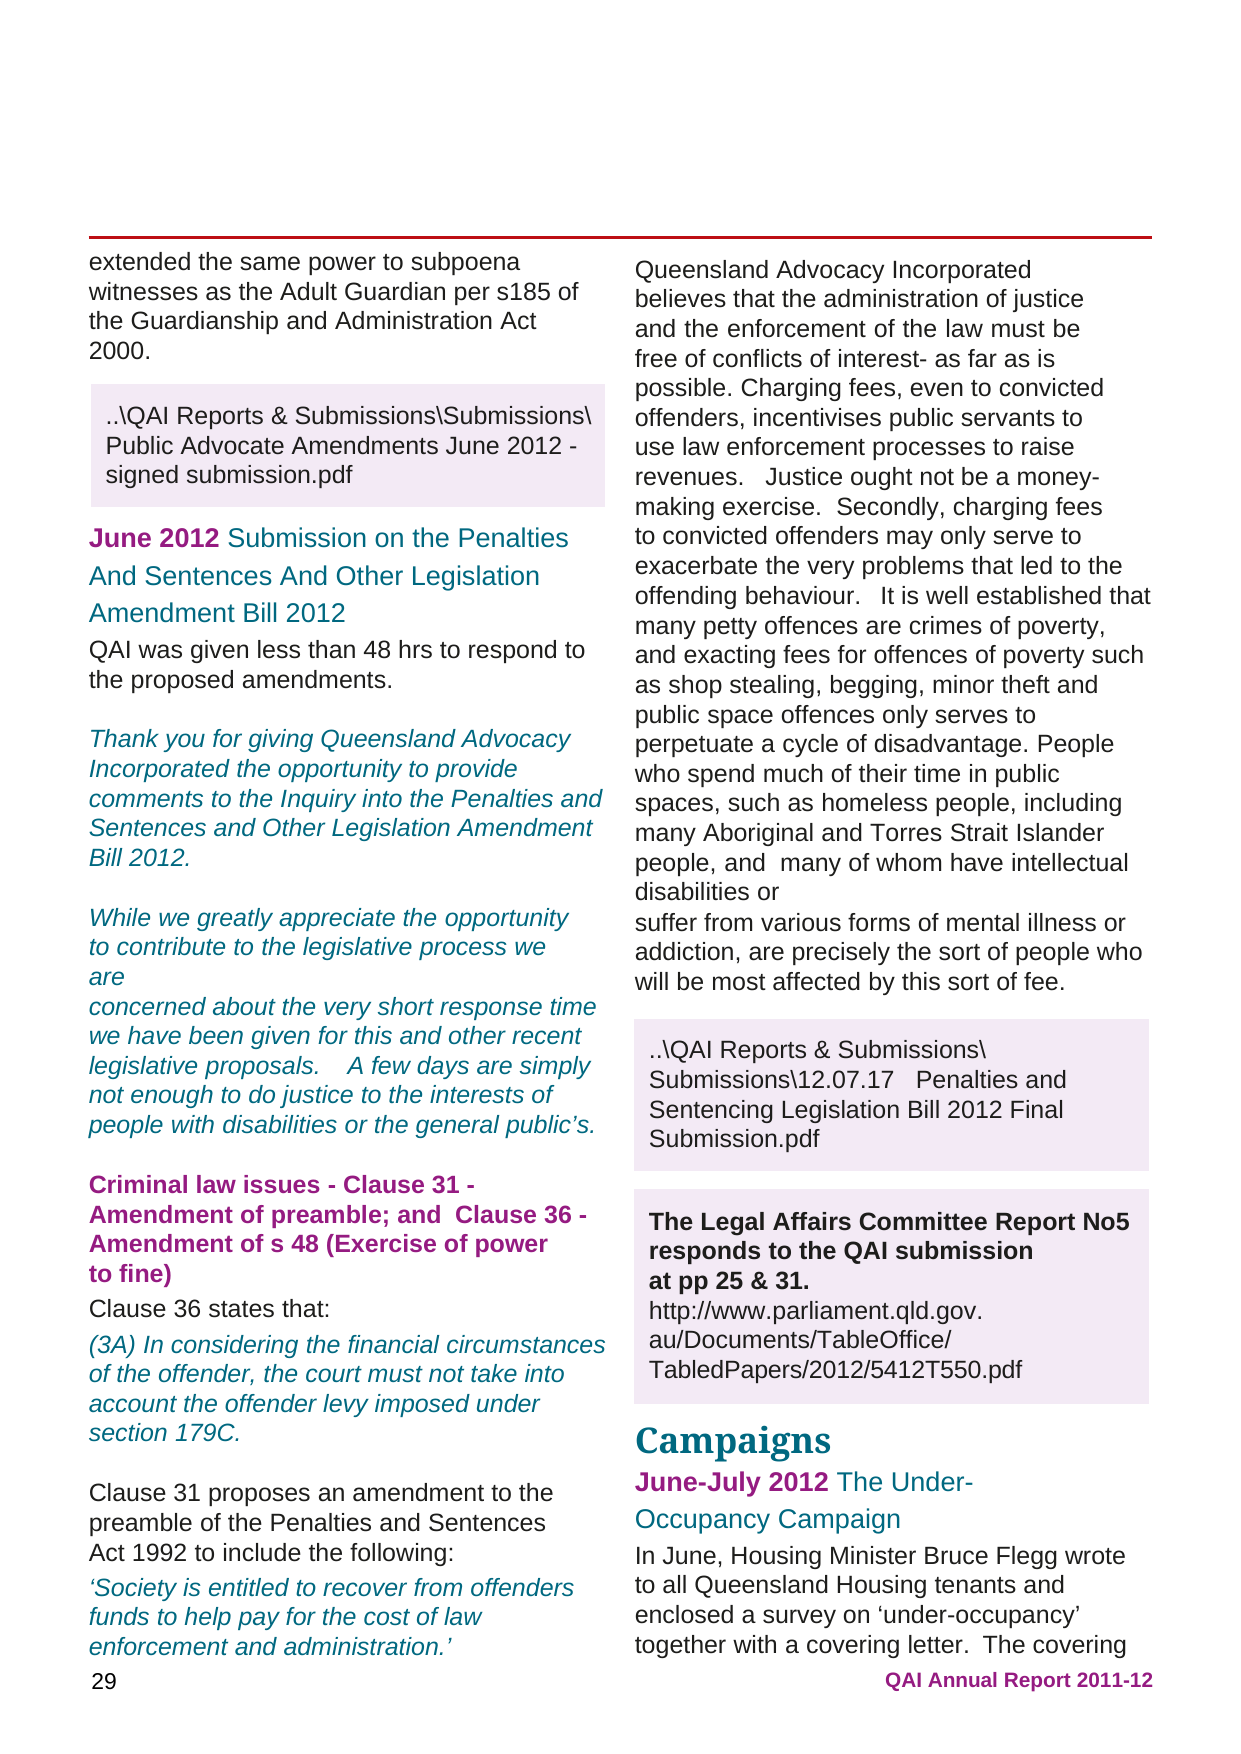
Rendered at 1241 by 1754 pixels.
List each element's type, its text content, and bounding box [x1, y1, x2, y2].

text June-July 2012 The Under- Occupancy Campaign [634, 1466, 975, 1534]
text Queensland Advocacy Incorporated believes that the administration of justice and the enforcement of the law must be free of conflicts of interest- as far as is possible. Charging fees, even to convicted offenders, incentivises public servants to use law enforcement processes to raise revenues. Justice ought not be a money- making exercise. Secondly, charging fees to convicted offenders may only serve to exacerbate the very problems that led to the [634, 255, 1123, 579]
text QAI was given less than 48 hrs to respond to the proposed amendments. [88, 635, 588, 693]
subtitle Campaigns [634, 1197, 1165, 1464]
text ‘Society is entitled to recover from offenders funds to help pay for the cost of law enforcement and administration.’ [88, 1573, 577, 1661]
text offending behaviour. It is well established that many petty offences are crimes of poverty, and exacting fees for offences of poverty such as shop stealing, begging, minor theft and public space offences only serves to perpetuate a cycle of disadvantage. People who spend much of their time in public spaces, such as homeless people, including many Aboriginal and Torres Strait Islander people, and many of whom have intellectual disabilities or [634, 581, 1152, 906]
subtitle Criminal law issues - Clause 31 - Amendment of preamble; and Clause 36 - [88, 1170, 609, 1228]
subtitle June 2012 Submission on the Penalties And Sentences And Other Legislation Amendment Bill 2012 [88, 391, 571, 628]
text concerned about the very short response time we have been given for this and other recent legislative proposals. A few days are simply not enough to do justice to the interests of people with disabilities or the general public’s. [88, 992, 597, 1139]
text Amendment of s 48 (Exercise of power to fine) [88, 1229, 550, 1288]
text Thank you for giving Queensland Advocacy Incorporated the opportunity to provide comments to the Inquiry into the Penalties and Sentences and Other Legislation Amendment Bill 2012. [88, 724, 605, 871]
text (3A) In considering the financial circumstances of the offender, the court must not take into account the offender levy imposed under section 179C. [88, 1330, 606, 1447]
text extended the same power to subpoena witnesses as the Adult Guardian per s185 of the Guardianship and Administration Act 2000. [88, 247, 604, 364]
text Clause 36 states that: [88, 1294, 609, 1323]
text While we greatly appreciate the opportunity to contribute to the legislative process we are [88, 903, 589, 991]
text suffer from various forms of mental illness or addiction, are precisely the sort of people who will be most affected by this sort of fee. [634, 908, 1145, 996]
text In June, Housing Minister Bruce Flegg wrote to all Queensland Housing tenants and enclosed a survey on ‘under-occupancy’ together with a covering letter. The covering [634, 1541, 1133, 1658]
text Clause 31 proposes an amendment to the preamble of the Penalties and Sentences Act 1992 to include the following: [88, 1478, 588, 1566]
